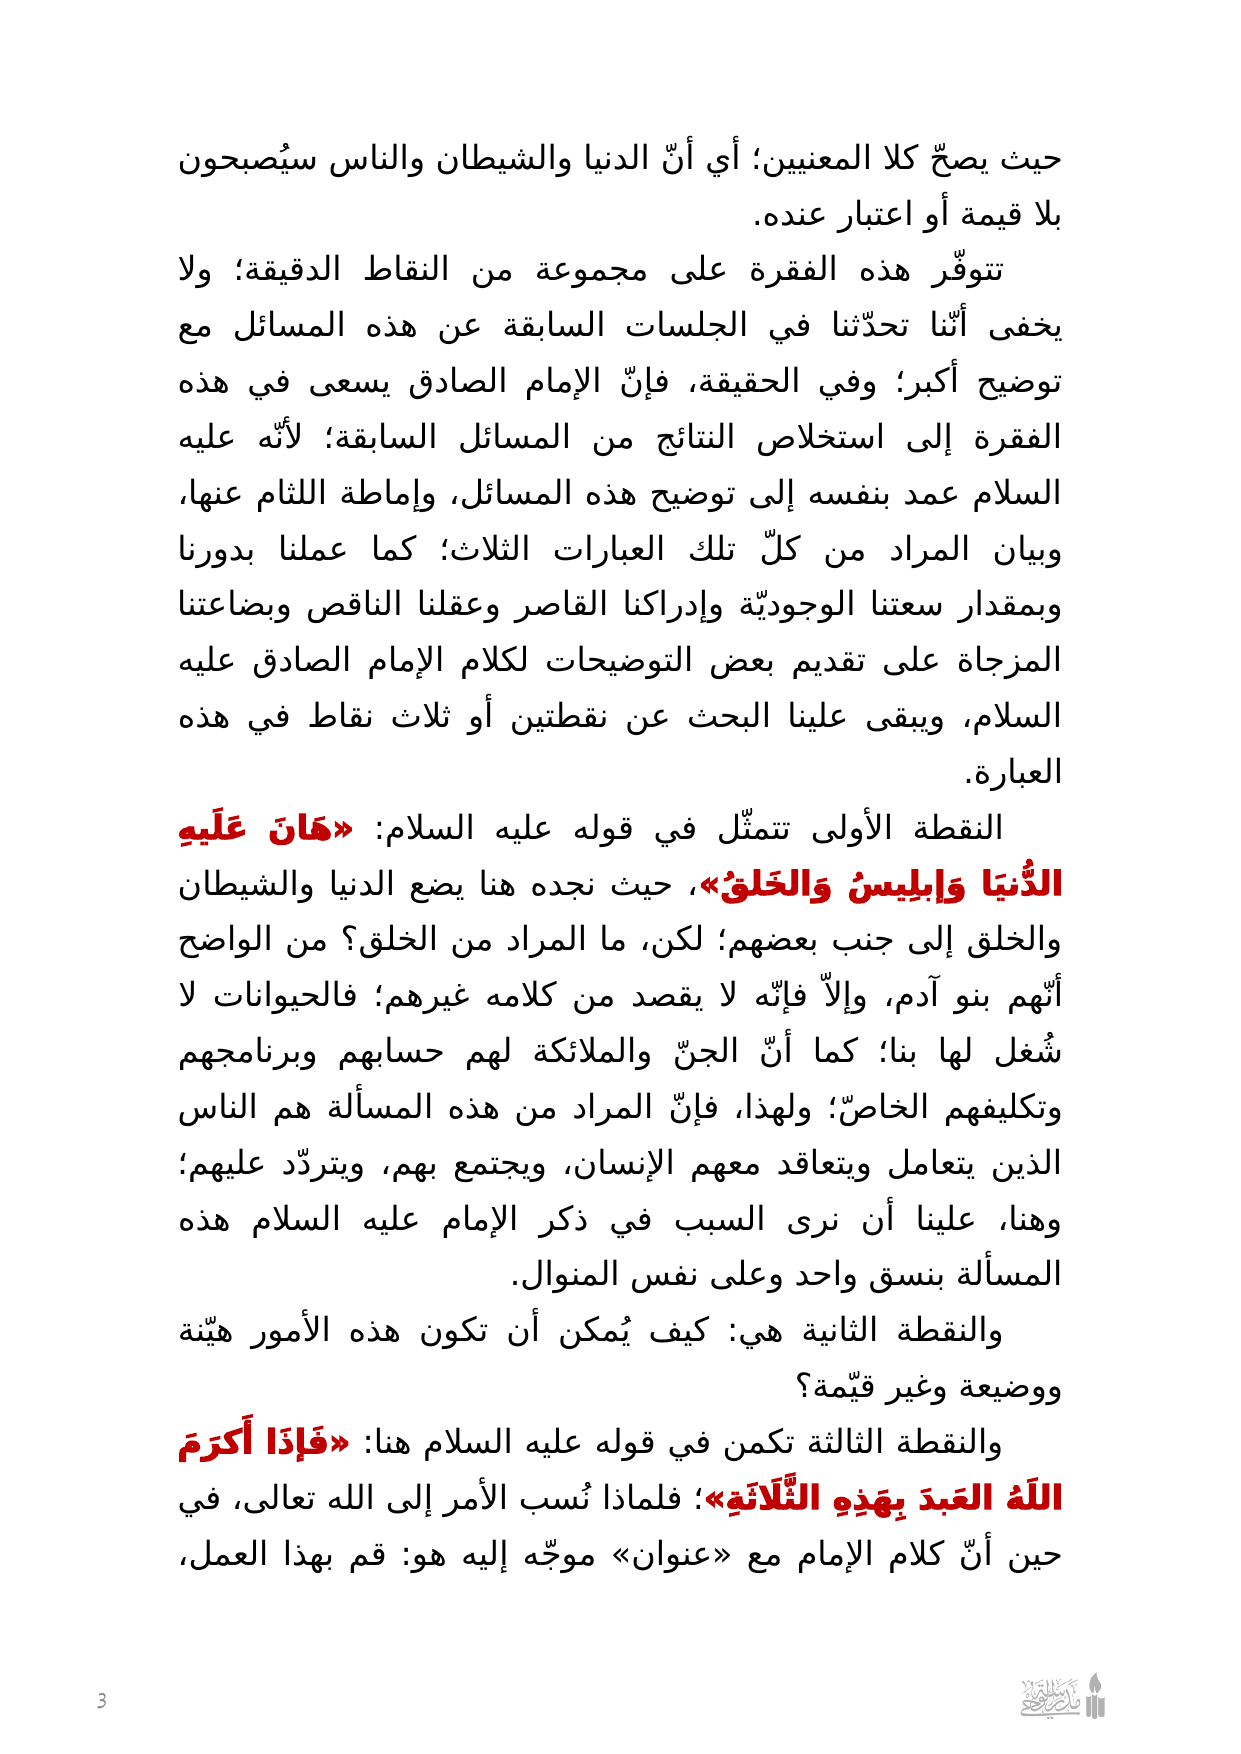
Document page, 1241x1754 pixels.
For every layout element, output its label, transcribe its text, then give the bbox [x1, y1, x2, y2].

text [177, 136, 1063, 247]
text النقطة الأولى تتمثّل في قوله عليه السلام: «هَانَ عَلَيهِ الدُّنيَا وَإبلِيسُ وَالخَلقُ»، حیث نجده هنا يضع الدنيا والشيطان والخلق إلى جنب بعضهم؛ لكن، ما المراد من الخلق؟ من الواضح أنّهم بنو آدم، وإلاّ فإنّه لا يقصد من كلامه غيرهم؛ فالحيوانات لا شُغل لها بنا؛ كما أنّ الجنّ والملائكة لهم حسابهم وبرنامجهم وتكليفهم الخاصّ؛ ولهذا، فإنّ المراد من هذه المسألة هم الناس الذين يتعامل ويتعاقد معهم الإنسان، ويجتمع بهم، ويتردّد عليهم؛ وهنا، علينا أن نرى السبب في ذكر الإمام عليه السلام هذه المسألة بنسق واحد وعلى نفس المنوال. [177, 806, 1063, 1308]
text والنقطة الثانية هي: كيف يُمكن أن تكون هذه الأمور هيّنة ووضيعة وغير قيّمة؟ [177, 1308, 1063, 1420]
text تتوفّر هذه الفقرة على مجموعة من النقاط الدقيقة؛ ولا يخفى أنّنا تحدّثنا في الجلسات السابقة عن هذه المسائل مع توضيح أكبر؛ وفي الحقيقة، فإنّ الإمام الصادق يسعى في هذه الفقرة إلى استخلاص النتائج من المسائل السابقة؛ لأنّه عليه السلام عمد بنفسه إلى توضيح هذه المسائل، وإماطة اللثام عنها، وبيان المراد من كلّ تلك العبارات الثلاث؛ كما عملنا بدورنا وبمقدار سعتنا الوجوديّة وإدراكنا القاصر وعقلنا الناقص وبضاعتنا المزجاة على تقديم بعض التوضيحات لكلام الإمام الصادق عليه السلام، ويبقى علينا البحث عن نقطتين أو ثلاث نقاط في هذه العبارة. [177, 247, 1063, 806]
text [177, 1420, 1063, 1587]
picture [1020, 1672, 1105, 1719]
